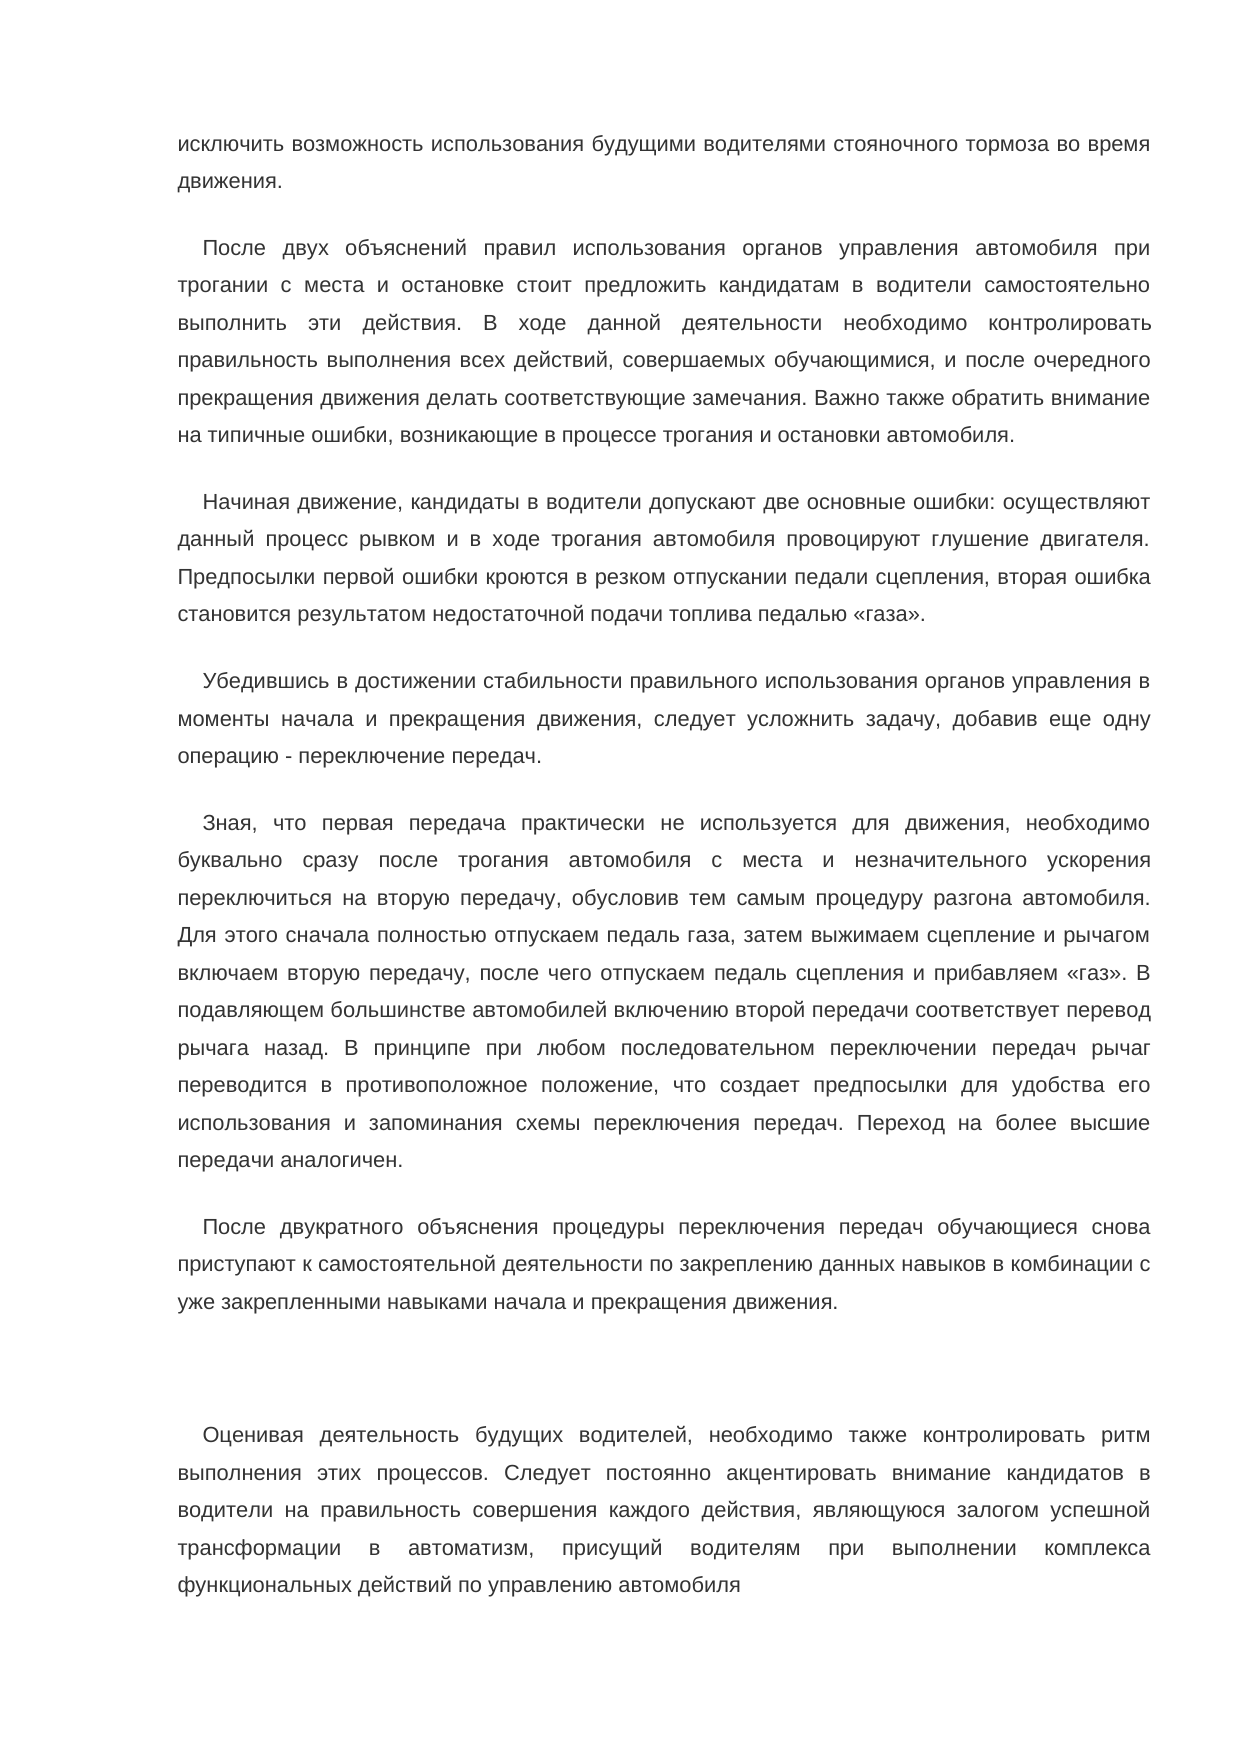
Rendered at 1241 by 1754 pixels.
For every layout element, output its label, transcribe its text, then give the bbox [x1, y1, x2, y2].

text Начиная движение, кандидаты в водители допускают две основные ошибки: осуществляют данный процесс рывком и в ходе трогания автомобиля провоцируют глушение двигателя. Предпосылки первой ошибки кроются в резком отпускании педали сцепления, вторая ошибка становится результатом недостаточной подачи топлива педалью «газа». [177, 476, 1152, 626]
text После двукратного объяснения процедуры переключения передач обучающиеся снова приступают к самостоятельной деятельности по закреплению данных навыков в комбинации с уже закрепленными навыками начала и прекращения движения. [177, 1201, 1152, 1314]
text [177, 118, 1152, 193]
text Оценивая деятельность будущих водителей, необходимо также контролировать ритм выполнения этих процессов. Следует постоянно акцентировать внимание кандидатов в водители на правильность совершения каждого действия, являющуюся залогом успешной трансформации в автоматизм, присущий водителям при выполнении комплекса функциональных действий по управлению автомобиля [177, 1410, 1152, 1597]
text Зная, что первая передача практически не используется для движения, необходимо буквально сразу после трогания автомобиля с места и незначительного ускорения переключиться на вторую передачу, обусловив тем самым процедуру разгона автомобиля. Для этого сначала полностью отпускаем педаль газа, затем выжимаем сцепление и рычагом включаем вторую передачу, после чего отпускаем педаль сцепления и прибавляем «газ». В подавляющем большинстве автомобилей включению второй передачи соответствует перевод рычага назад. В принципе при любом последовательном переключении передач рычаг переводится в противоположное положение, что создает предпосылки для удобства его использования и запоминания схемы переключения передач. Переход на более высшие передачи аналогичен. [177, 797, 1152, 1172]
text Убедившись в достижении стабильности правильного использования органов управления в моменты начала и прекращения движения, следует усложнить задачу, добавив еще одну операцию - переключение передач. [177, 656, 1152, 768]
text После двух объяснений правил использования органов управления автомобиля при трогании с места и остановке стоит предложить кандидатам в водители самостоятельно выполнить эти действия. В ходе данной деятельности необходимо контролировать правильность выполнения всех действий, совершаемых обучающимися, и после очередного прекращения движения делать соответствующие замечания. Важно также обратить внимание на типичные ошибки, возникающие в процессе трогания и остановки автомобиля. [177, 222, 1152, 447]
